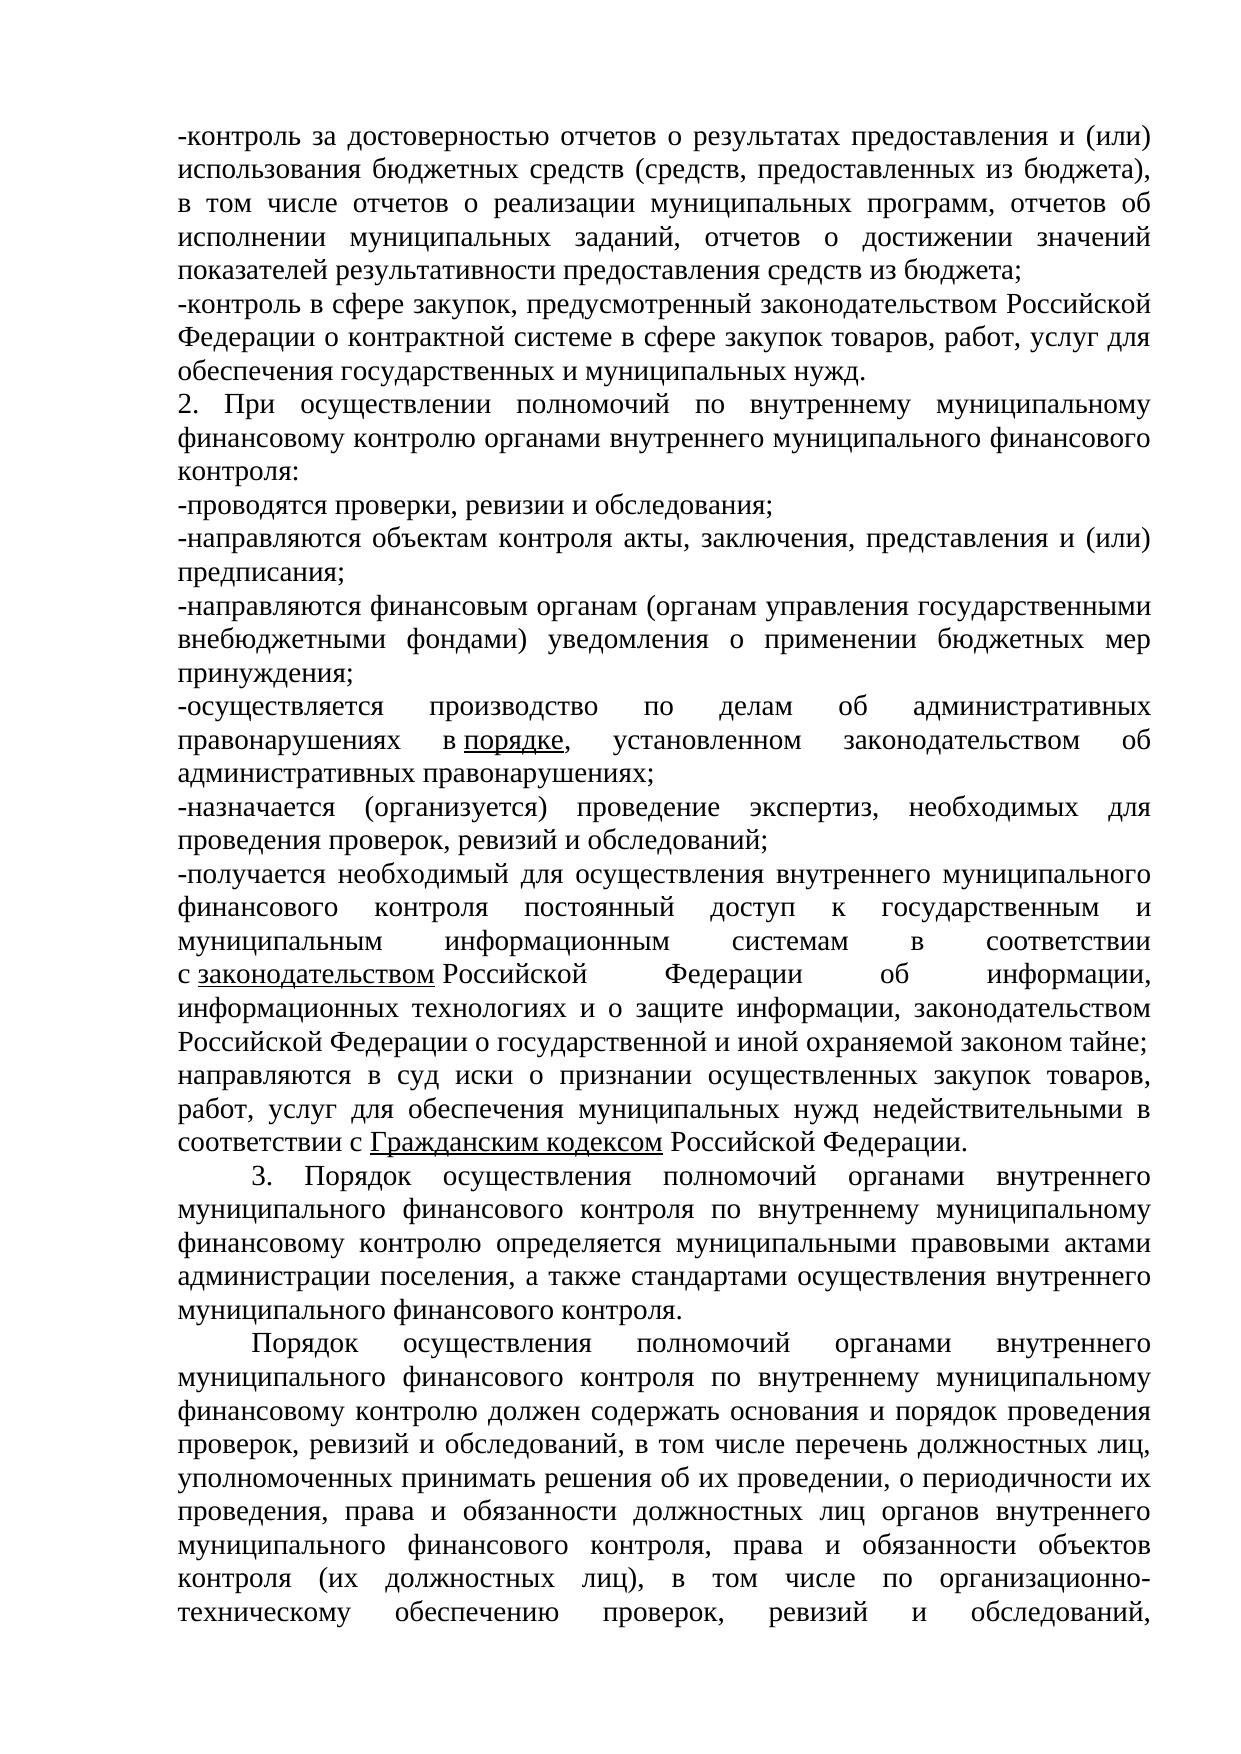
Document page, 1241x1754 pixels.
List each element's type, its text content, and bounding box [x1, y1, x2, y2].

text -получается необходимый для осуществления внутреннего муниципального финансового контроля постоянный доступ к государственным и муниципальным информационным системам в соответствии с законодательством Российской Федерации об информации, информационных технологиях и о защите информации, законодательством Российской Федерации о государственной и иной охраняемой законом тайне; [177, 856, 1152, 1057]
text -направляются финансовым органам (органам управления государственными внебюджетными фондами) уведомления о применении бюджетных мер принуждения; [177, 588, 1152, 688]
text -осуществляется производство по делам об административных правонарушениях в порядке, установленном законодательством об административных правонарушениях; [177, 688, 1152, 789]
text направляются в суд иски о признании осуществленных закупок товаров, работ, услуг для обеспечения муниципальных нужд недействительными в соответствии с Гражданским кодексом Российской Федерации. [177, 1057, 1152, 1158]
text -контроль за достоверностью отчетов о результатах предоставления и (или) использования бюджетных средств (средств, предоставленных из бюджета), в том числе отчетов о реализации муниципальных программ, отчетов об исполнении муниципальных заданий, отчетов о достижении значений показателей результативности предоставления средств из бюджета; [177, 118, 1152, 286]
text -проводятся проверки, ревизии и обследования; [177, 487, 1152, 521]
text -направляются объектам контроля акты, заключения, представления и (или) предписания; [177, 521, 1152, 588]
text -контроль в сфере закупок, предусмотренный законодательством Российской Федерации о контрактной системе в сфере закупок товаров, работ, услуг для обеспечения государственных и муниципальных нужд. [177, 286, 1152, 386]
text -назначается (организуется) проведение экспертиз, необходимых для проведения проверок, ревизий и обследований; [177, 789, 1152, 856]
text 2. При осуществлении полномочий по внутреннему муниципальному финансовому контролю органами внутреннего муниципального финансового контроля: [177, 386, 1152, 487]
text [177, 1326, 1152, 1627]
text 3. Порядок осуществления полномочий органами внутреннего муниципального финансового контроля по внутреннему муниципальному финансовому контролю определяется муниципальными правовыми актами администрации поселения, а также стандартами осуществления внутреннего муниципального финансового контроля. [177, 1158, 1152, 1326]
